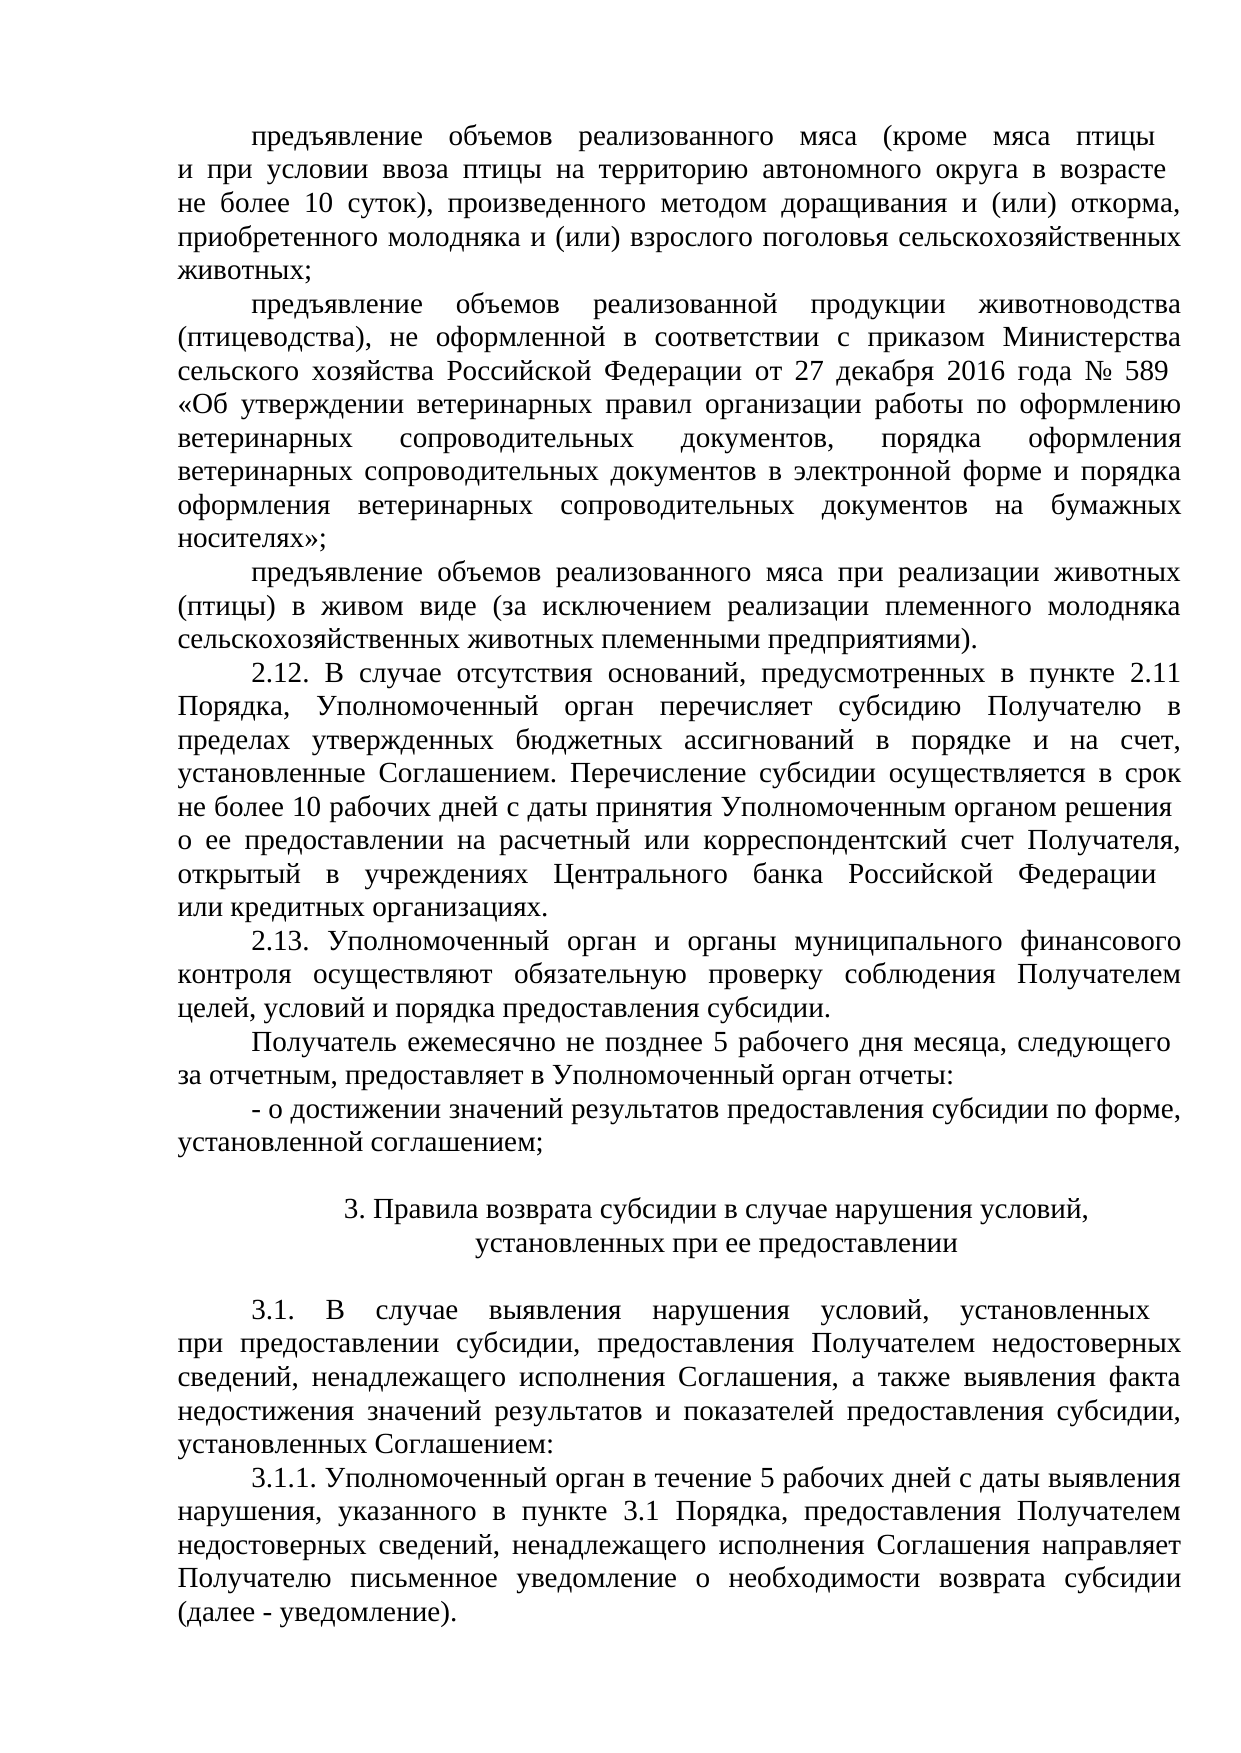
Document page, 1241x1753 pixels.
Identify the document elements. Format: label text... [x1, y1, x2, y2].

text 3. Правила возврата субсидии в случае нарушения условий, [177, 1191, 1182, 1225]
text 2.13. Уполномоченный орган и органы муниципального финансового контроля осуществляют обязательную проверку соблюдения Получателем целей, условий и порядка предоставления субсидии. [177, 923, 1182, 1024]
text предъявление объемов реализованного мяса при реализации животных (птицы) в живом виде (за исключением реализации племенного молодняка сельскохозяйственных животных племенными предприятиями). [177, 554, 1182, 655]
text 3.1.1. Уполномоченный орган в течение 5 рабочих дней с даты выявления нарушения, указанного в пункте 3.1 Порядка, предоставления Получателем недостоверных сведений, ненадлежащего исполнения Соглашения направляет Получателю письменное уведомление о необходимости возврата субсидии (далее - уведомление). [177, 1460, 1182, 1627]
text Получатель ежемесячно не позднее 5 рабочего дня месяца, следующего за отчетным, предоставляет в Уполномоченный орган отчеты: [177, 1024, 1182, 1091]
text установленных при ее предоставлении [177, 1225, 1182, 1258]
text предъявление объемов реализованной продукции животноводства (птицеводства), не оформленной в соответствии с приказом Министерства сельского хозяйства Российской Федерации от 27 декабря 2016 года № 589 «Об утверждении ветеринарных правил организации работы по оформлению ветеринарных сопроводительных документов, порядка оформления ветеринарных сопроводительных документов в электронной форме и порядка оформления ветеринарных сопроводительных документов на бумажных носителях»; [177, 286, 1182, 554]
text 3.1. В случае выявления нарушения условий, установленных при предоставлении субсидии, предоставления Получателем недостоверных сведений, ненадлежащего исполнения Соглашения, а также выявления факта недостижения значений результатов и показателей предоставления субсидии, установленных Соглашением: [177, 1292, 1182, 1460]
text - о достижении значений результатов предоставления субсидии по форме, установленной соглашением; [177, 1091, 1182, 1158]
text 2.12. В случае отсутствия оснований, предусмотренных в пункте 2.11 Порядка, Уполномоченный орган перечисляет субсидию Получателю в пределах утвержденных бюджетных ассигнований в порядке и на счет, установленные Соглашением. Перечисление субсидии осуществляется в срок не более 10 рабочих дней с даты принятия Уполномоченным органом решения о ее предоставлении на расчетный или корреспондентский счет Получателя, открытый в учреждениях Центрального банка Российской Федерации или кредитных организациях. [177, 655, 1182, 923]
text предъявление объемов реализованного мяса (кроме мяса птицы и при условии ввоза птицы на территорию автономного округа в возрасте не более 10 суток), произведенного методом доращивания и (или) откорма, приобретенного молодняка и (или) взрослого поголовья сельскохозяйственных животных; [177, 118, 1182, 286]
